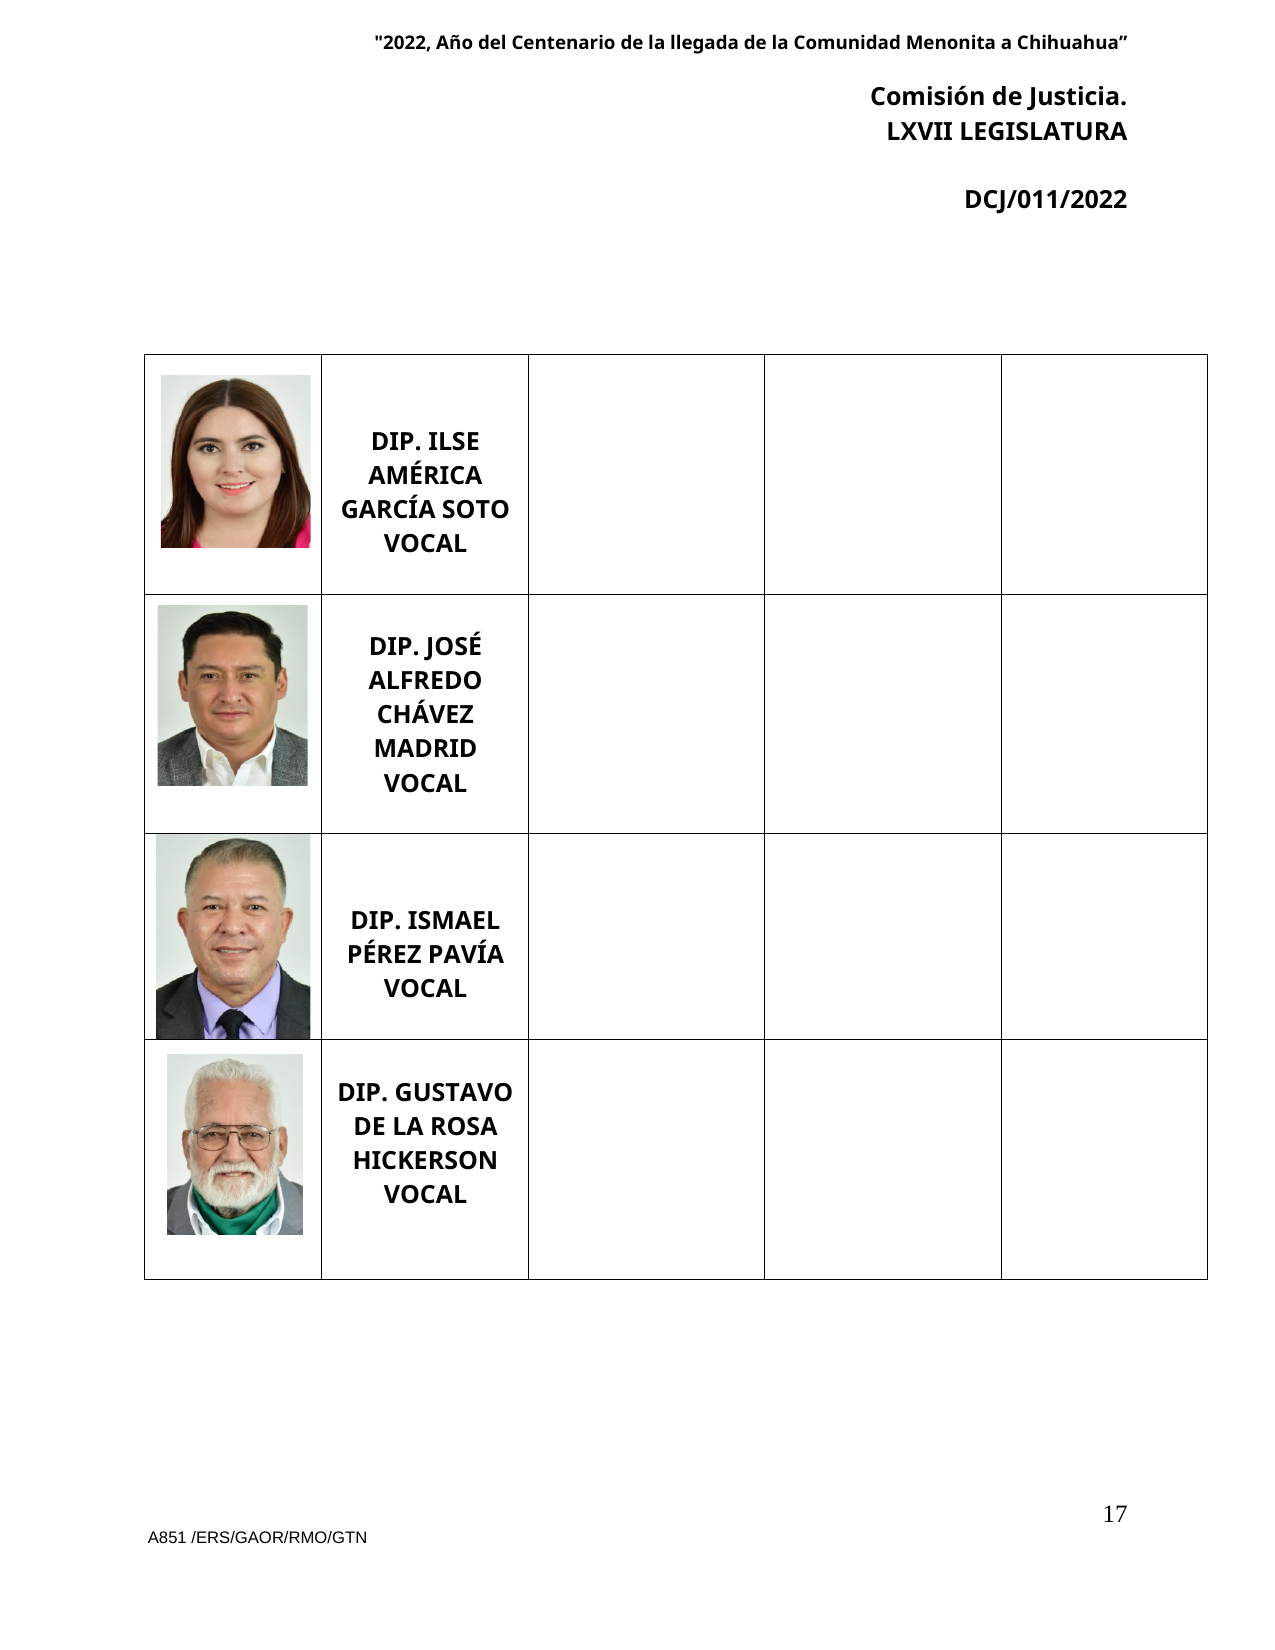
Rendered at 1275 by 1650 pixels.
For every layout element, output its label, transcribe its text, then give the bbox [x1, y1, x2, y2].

table_cell [145, 834, 156, 1039]
table_cell [1002, 595, 1207, 833]
table_cell DIP. ILSE AMÉRICA GARCÍA SOTO VOCAL [322, 355, 528, 594]
table_cell [529, 834, 764, 1039]
table_cell [1002, 355, 1207, 594]
table_cell DIP. GUSTAVO DE LA ROSA HICKERSON VOCAL [322, 1040, 528, 1278]
table_cell DIP. JOSÉ ALFREDO CHÁVEZ MADRID VOCAL [322, 595, 528, 833]
table_cell [145, 595, 321, 833]
table_cell [765, 834, 1001, 1039]
table_cell [765, 1040, 1001, 1278]
table_cell [311, 834, 321, 1039]
table_cell [529, 355, 764, 594]
table_cell DIP. ISMAEL PÉREZ PAVÍA VOCAL [322, 834, 528, 1039]
table_cell [145, 355, 321, 594]
table_cell [1002, 1040, 1207, 1278]
table_cell [765, 595, 1001, 833]
picture [156, 834, 311, 1039]
table_cell [529, 595, 764, 833]
table_cell [145, 1040, 321, 1278]
table_cell [765, 355, 1001, 594]
table_cell [1002, 834, 1207, 1039]
table_cell [529, 1040, 764, 1278]
